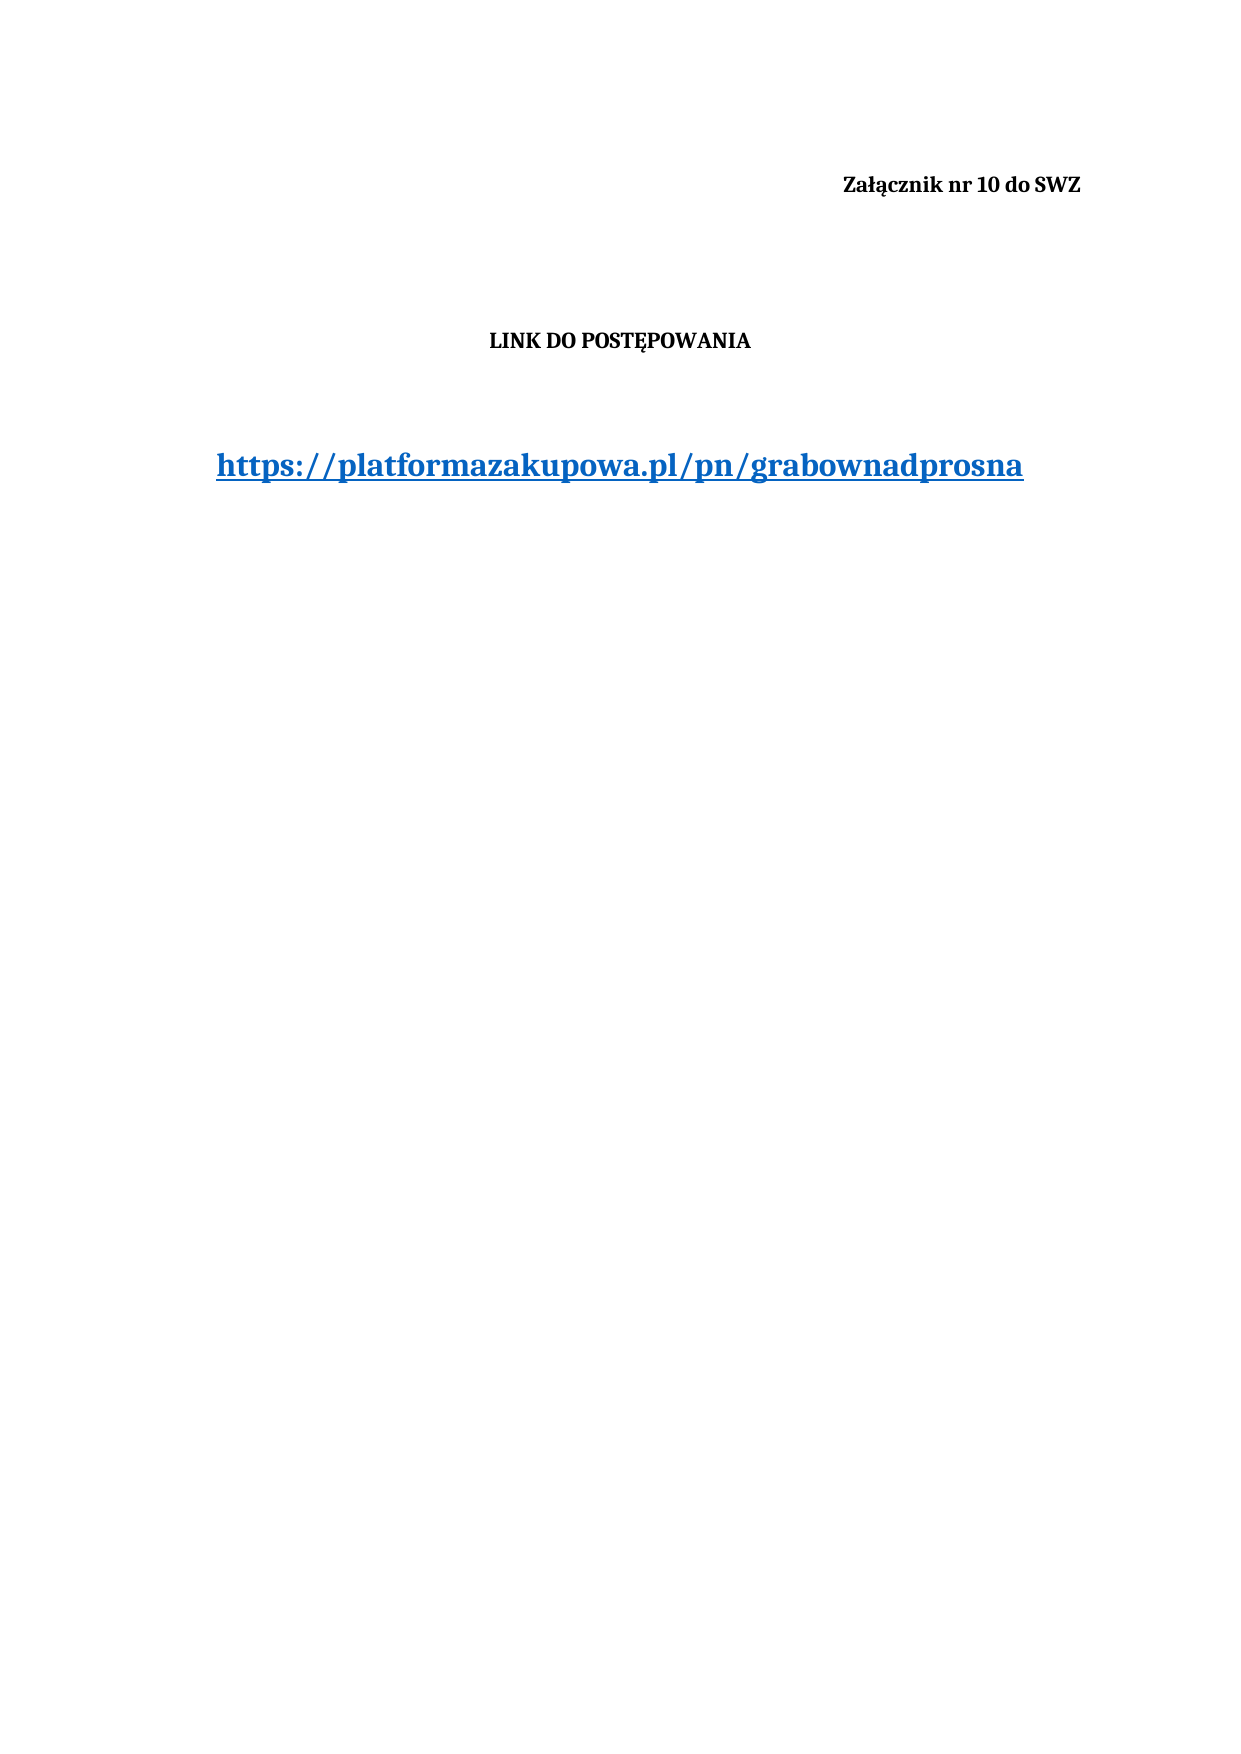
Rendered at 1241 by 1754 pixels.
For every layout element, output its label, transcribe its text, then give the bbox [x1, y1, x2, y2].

text LINK DO POSTĘPOWANIA [159, 327, 1081, 354]
text Załącznik nr 10 do SWZ [159, 172, 1081, 198]
text https://platformazakupowa.pl/pn/grabownadprosna [159, 446, 1081, 485]
